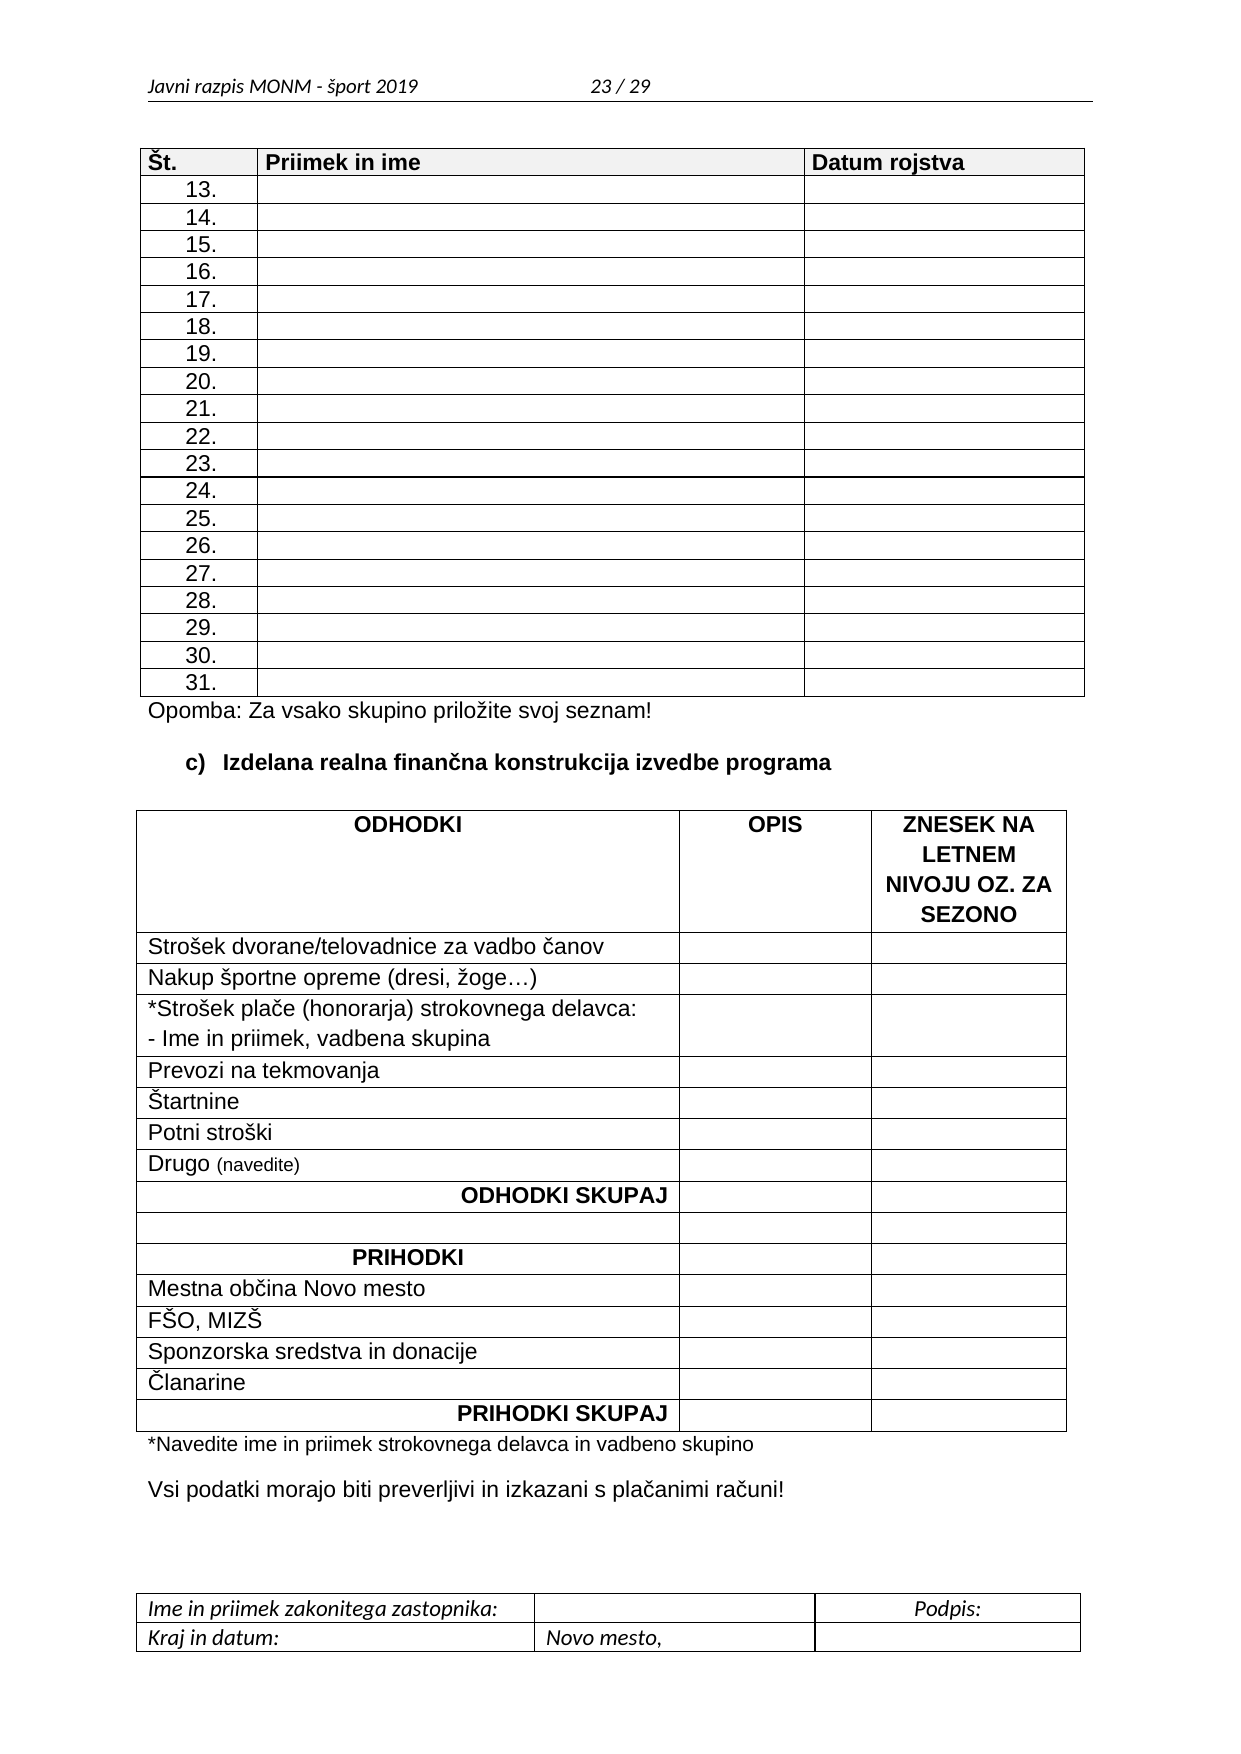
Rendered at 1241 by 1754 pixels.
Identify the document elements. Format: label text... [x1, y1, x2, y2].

table_cell Mestna občina Novo mesto [137, 1275, 679, 1306]
table_cell [141, 231, 257, 257]
table_header OPIS [680, 811, 871, 932]
table_cell [141, 423, 257, 449]
table_cell [805, 423, 1084, 449]
table_cell [258, 587, 804, 613]
table_cell [258, 669, 804, 696]
table_cell [805, 368, 1084, 394]
table_cell [141, 286, 257, 312]
table_cell Članarine [137, 1369, 679, 1399]
table_cell [141, 614, 257, 641]
table_cell [872, 1400, 1066, 1431]
table_cell [258, 313, 804, 339]
table_cell Prevozi na tekmovanja [137, 1057, 679, 1087]
table_cell [258, 258, 804, 284]
table_cell PRIHODKI SKUPAJ [137, 1400, 679, 1431]
table_cell [258, 368, 804, 394]
table_cell [680, 1182, 871, 1212]
table_cell Potni stroški [137, 1119, 679, 1149]
table_cell [141, 587, 257, 613]
text *Navedite ime in priimek strokovnega delavca in vadbeno skupino [148, 1432, 1093, 1456]
table_header Priimek in ime [258, 149, 804, 175]
table_cell [805, 450, 1084, 476]
table_cell PRIHODKI [137, 1244, 679, 1274]
table_cell [141, 204, 257, 230]
text Opomba: Za vsako skupino priložite svoj seznam! [148, 697, 1093, 723]
table_cell [872, 1088, 1066, 1118]
table_cell [141, 395, 257, 422]
table_cell [872, 933, 1066, 963]
table_cell ODHODKI SKUPAJ [137, 1182, 679, 1212]
table_cell [805, 395, 1084, 422]
table_cell [805, 313, 1084, 339]
table_cell [258, 532, 804, 558]
table_cell [141, 340, 257, 367]
table_cell [680, 1400, 871, 1431]
table_cell [258, 505, 804, 531]
table_cell [680, 1150, 871, 1181]
table_cell [872, 1182, 1066, 1212]
table_cell [680, 995, 871, 1056]
table_cell [258, 450, 804, 476]
table_cell [680, 1244, 871, 1274]
table_cell FŠO, MIZŠ [137, 1307, 679, 1337]
table_cell Štartnine [137, 1088, 679, 1118]
table_cell [258, 204, 804, 230]
table_cell Strošek dvorane/telovadnice za vadbo čanov [137, 933, 679, 963]
table_cell [680, 1057, 871, 1087]
table_cell [805, 614, 1084, 641]
table_cell [258, 395, 804, 422]
table_cell [680, 1369, 871, 1399]
table_cell [680, 1338, 871, 1368]
table_cell [258, 231, 804, 257]
table_cell [805, 340, 1084, 367]
table_cell [680, 964, 871, 994]
table_cell [680, 1088, 871, 1118]
table_cell [680, 1213, 871, 1243]
table_cell [141, 669, 257, 696]
table_cell [805, 642, 1084, 668]
table_cell [141, 560, 257, 586]
table_cell [141, 258, 257, 284]
table_cell [872, 1275, 1066, 1306]
table_cell *Strošek plače (honorarja) strokovnega delavca: - Ime in priimek, vadbena skupina [137, 995, 679, 1056]
table_cell [258, 423, 804, 449]
table_cell [805, 505, 1084, 531]
text Vsi podatki morajo biti preverljivi in izkazani s plačanimi računi! [148, 1476, 1093, 1503]
table_cell [680, 1119, 871, 1149]
table_cell [137, 1213, 679, 1243]
table_cell [258, 642, 804, 668]
table_cell [872, 1150, 1066, 1181]
table_cell [258, 478, 804, 504]
table_cell [141, 313, 257, 339]
table_cell [141, 368, 257, 394]
table_header Št. [141, 149, 257, 175]
table_header Datum rojstva [805, 149, 1084, 175]
table_cell [680, 1307, 871, 1337]
table_cell [258, 560, 804, 586]
table_cell [141, 505, 257, 531]
table_cell [805, 286, 1084, 312]
table_cell [805, 258, 1084, 284]
table_cell [258, 176, 804, 202]
table_cell [805, 669, 1084, 696]
table_cell [805, 587, 1084, 613]
table_cell [805, 176, 1084, 202]
table_cell Sponzorska sredstva in donacije [137, 1338, 679, 1368]
table_cell [805, 204, 1084, 230]
table_cell [872, 1338, 1066, 1368]
table_cell [872, 1057, 1066, 1087]
table_cell [258, 614, 804, 641]
table_cell [805, 478, 1084, 504]
table_cell [141, 532, 257, 558]
list Izdelana realna finančna konstrukcija izvedbe programa [185, 749, 1093, 776]
table_cell Drugo (navedite) [137, 1150, 679, 1181]
table_cell [805, 560, 1084, 586]
table_cell [872, 1369, 1066, 1399]
table_cell [141, 450, 257, 476]
table_header ZNESEK NA LETNEM NIVOJU OZ. ZA SEZONO [872, 811, 1066, 932]
table_cell [141, 478, 257, 504]
table_cell [872, 995, 1066, 1056]
table_cell [258, 286, 804, 312]
table_cell [872, 1213, 1066, 1243]
table_cell Nakup športne opreme (dresi, žoge…) [137, 964, 679, 994]
table_cell [872, 1307, 1066, 1337]
table_header ODHODKI [137, 811, 679, 932]
table_cell [872, 1244, 1066, 1274]
table_cell [872, 964, 1066, 994]
table_cell [141, 642, 257, 668]
table_cell [258, 340, 804, 367]
table_cell [680, 933, 871, 963]
table_cell [680, 1275, 871, 1306]
table_cell [872, 1119, 1066, 1149]
table_cell [805, 532, 1084, 558]
table_cell [805, 231, 1084, 257]
table_cell [141, 176, 257, 202]
